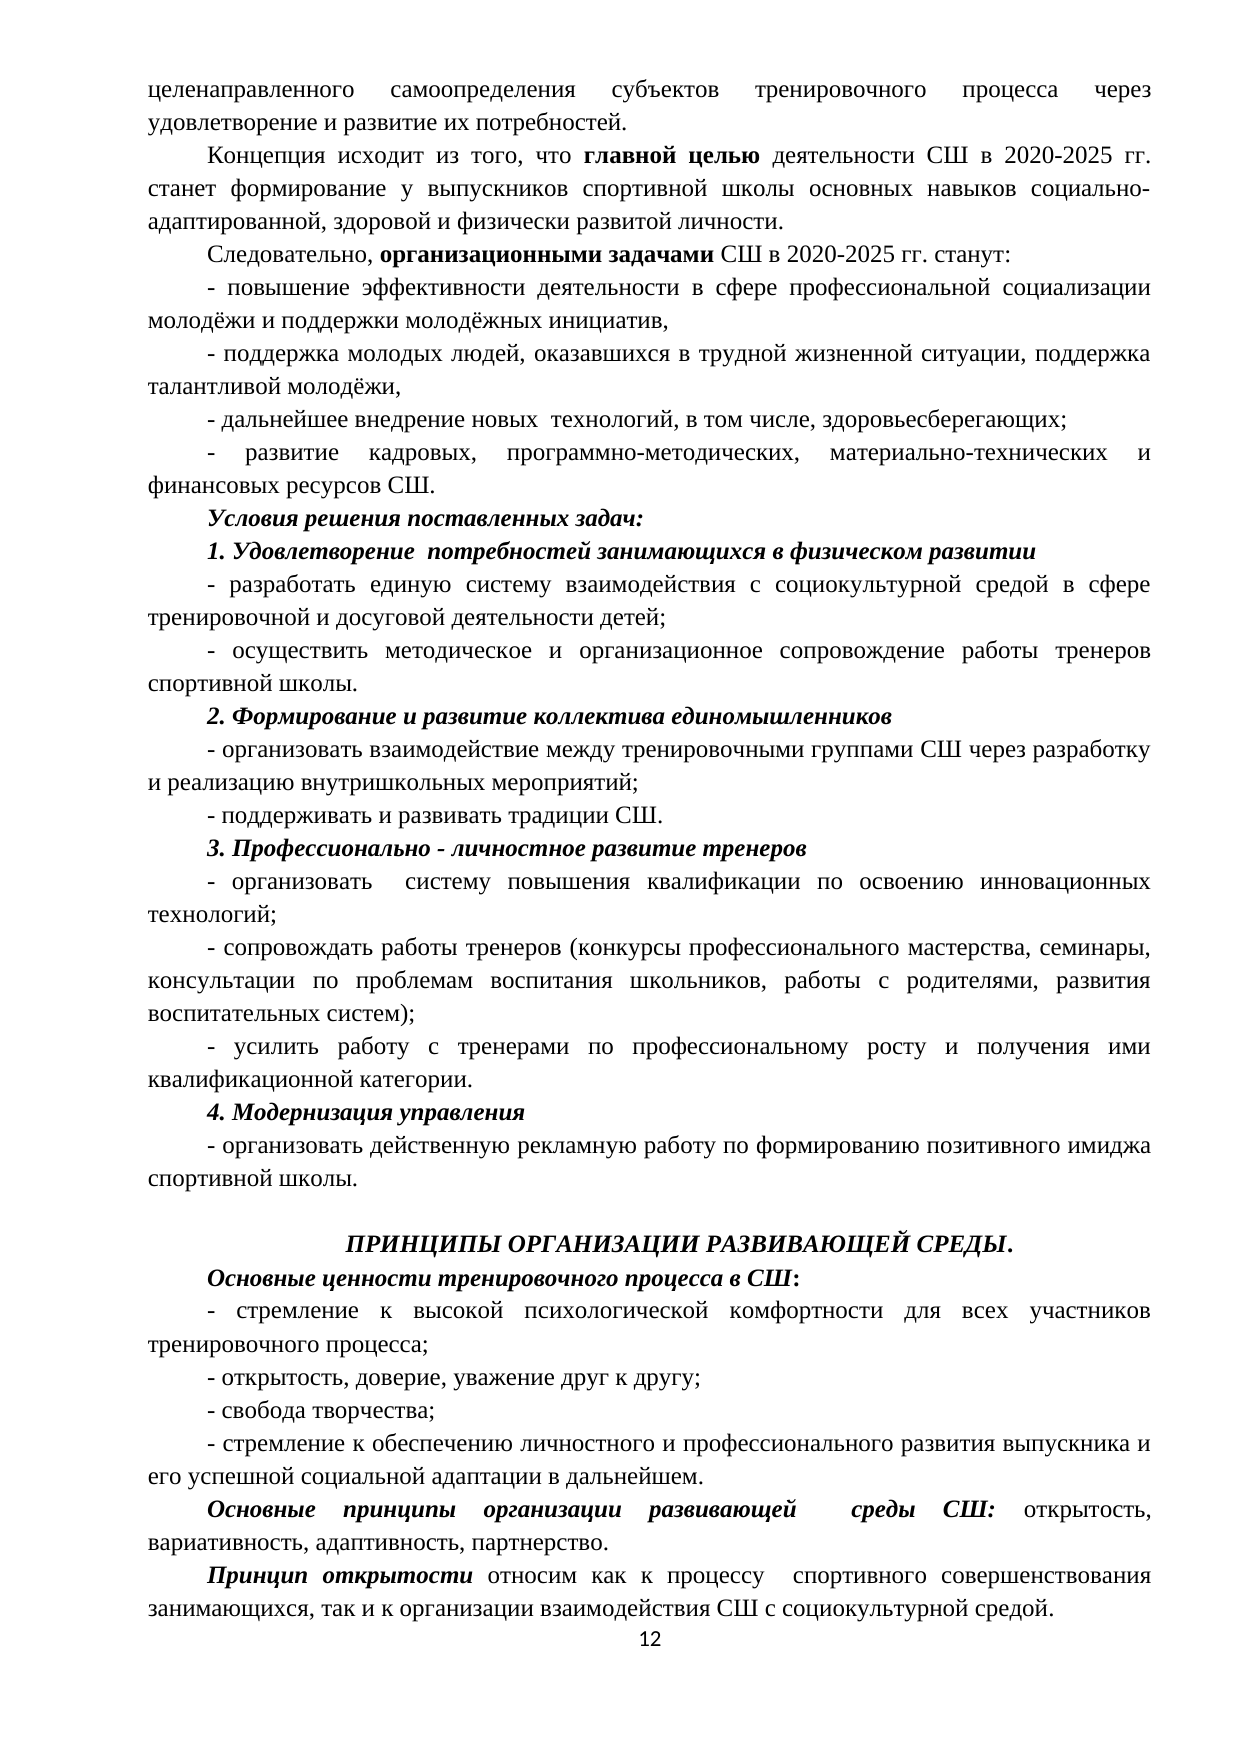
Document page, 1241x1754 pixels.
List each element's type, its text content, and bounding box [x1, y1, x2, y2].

text Следовательно, организационными задачами СШ в 2020-2025 гг. станут: [148, 239, 1152, 268]
text - повышение эффективности деятельности в сфере профессиональной социализации молодёжи и поддержки молодёжных инициатив, [148, 272, 1152, 334]
text Основные ценности тренировочного процесса в СШ: [148, 1263, 1152, 1291]
text - организовать действенную рекламную работу по формированию позитивного имиджа спортивной школы. [148, 1131, 1152, 1192]
text - разработать единую систему взаимодействия с социокультурной средой в сфере тренировочной и досуговой деятельности детей; [148, 569, 1152, 631]
text - усилить работу с тренерами по профессиональному росту и получения ими квалификационной категории. [148, 1031, 1152, 1093]
text - организовать взаимодействие между тренировочными группами СШ через разработку и реализацию внутришкольных мероприятий; [148, 734, 1152, 796]
text 4. Модернизация управления [148, 1097, 1152, 1126]
text - сопровождать работы тренеров (конкурсы профессионального мастерства, семинары, консультации по проблемам воспитания школьников, работы с родителями, развития воспитательных систем); [148, 932, 1152, 1027]
text Основные принципы организации развивающей среды СШ: открытость, вариативность, адаптивность, партнерство. [148, 1494, 1152, 1556]
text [148, 74, 1152, 136]
text - стремление к высокой психологической комфортности для всех участников тренировочного процесса; [148, 1296, 1152, 1357]
text - открытость, доверие, уважение друг к другу; [148, 1362, 1152, 1390]
text - осуществить методическое и организационное сопровождение работы тренеров спортивной школы. [148, 635, 1152, 697]
text Принцип открытости относим как к процессу спортивного совершенствования занимающихся, так и к организации взаимодействия СШ с социокультурной средой. [148, 1560, 1152, 1622]
text - свобода творчества; [148, 1395, 1152, 1423]
text 1. Удовлетворение потребностей занимающихся в физическом развитии [148, 536, 1152, 565]
text Концепция исходит из того, что главной целью деятельности СШ в 2020-2025 гг. станет формирование у выпускников спортивной школы основных навыков социально-адаптированной, здоровой и физически развитой личности. [148, 140, 1152, 235]
text - стремление к обеспечению личностного и профессионального развития выпускника и его успешной социальной адаптации в дальнейшем. [148, 1428, 1152, 1489]
text - организовать систему повышения квалификации по освоению инновационных технологий; [148, 866, 1152, 928]
text Условия решения поставленных задач: [148, 503, 1152, 532]
text ПРИНЦИПЫ ОРГАНИЗАЦИИ РАЗВИВАЮЩЕЙ СРЕДЫ. [148, 1229, 1152, 1258]
text - поддержка молодых людей, оказавшихся в трудной жизненной ситуации, поддержка талантливой молодёжи, [148, 338, 1152, 400]
text 2. Формирование и развитие коллектива единомышленников [148, 701, 1152, 730]
text - дальнейшее внедрение новых технологий, в том числе, здоровьесберегающих; [148, 404, 1152, 433]
text 3. Профессионально - личностное развитие тренеров [148, 833, 1152, 862]
text - поддерживать и развивать традиции СШ. [148, 800, 1152, 829]
text - развитие кадровых, программно-методических, материально-технических и финансовых ресурсов СШ. [148, 437, 1152, 499]
